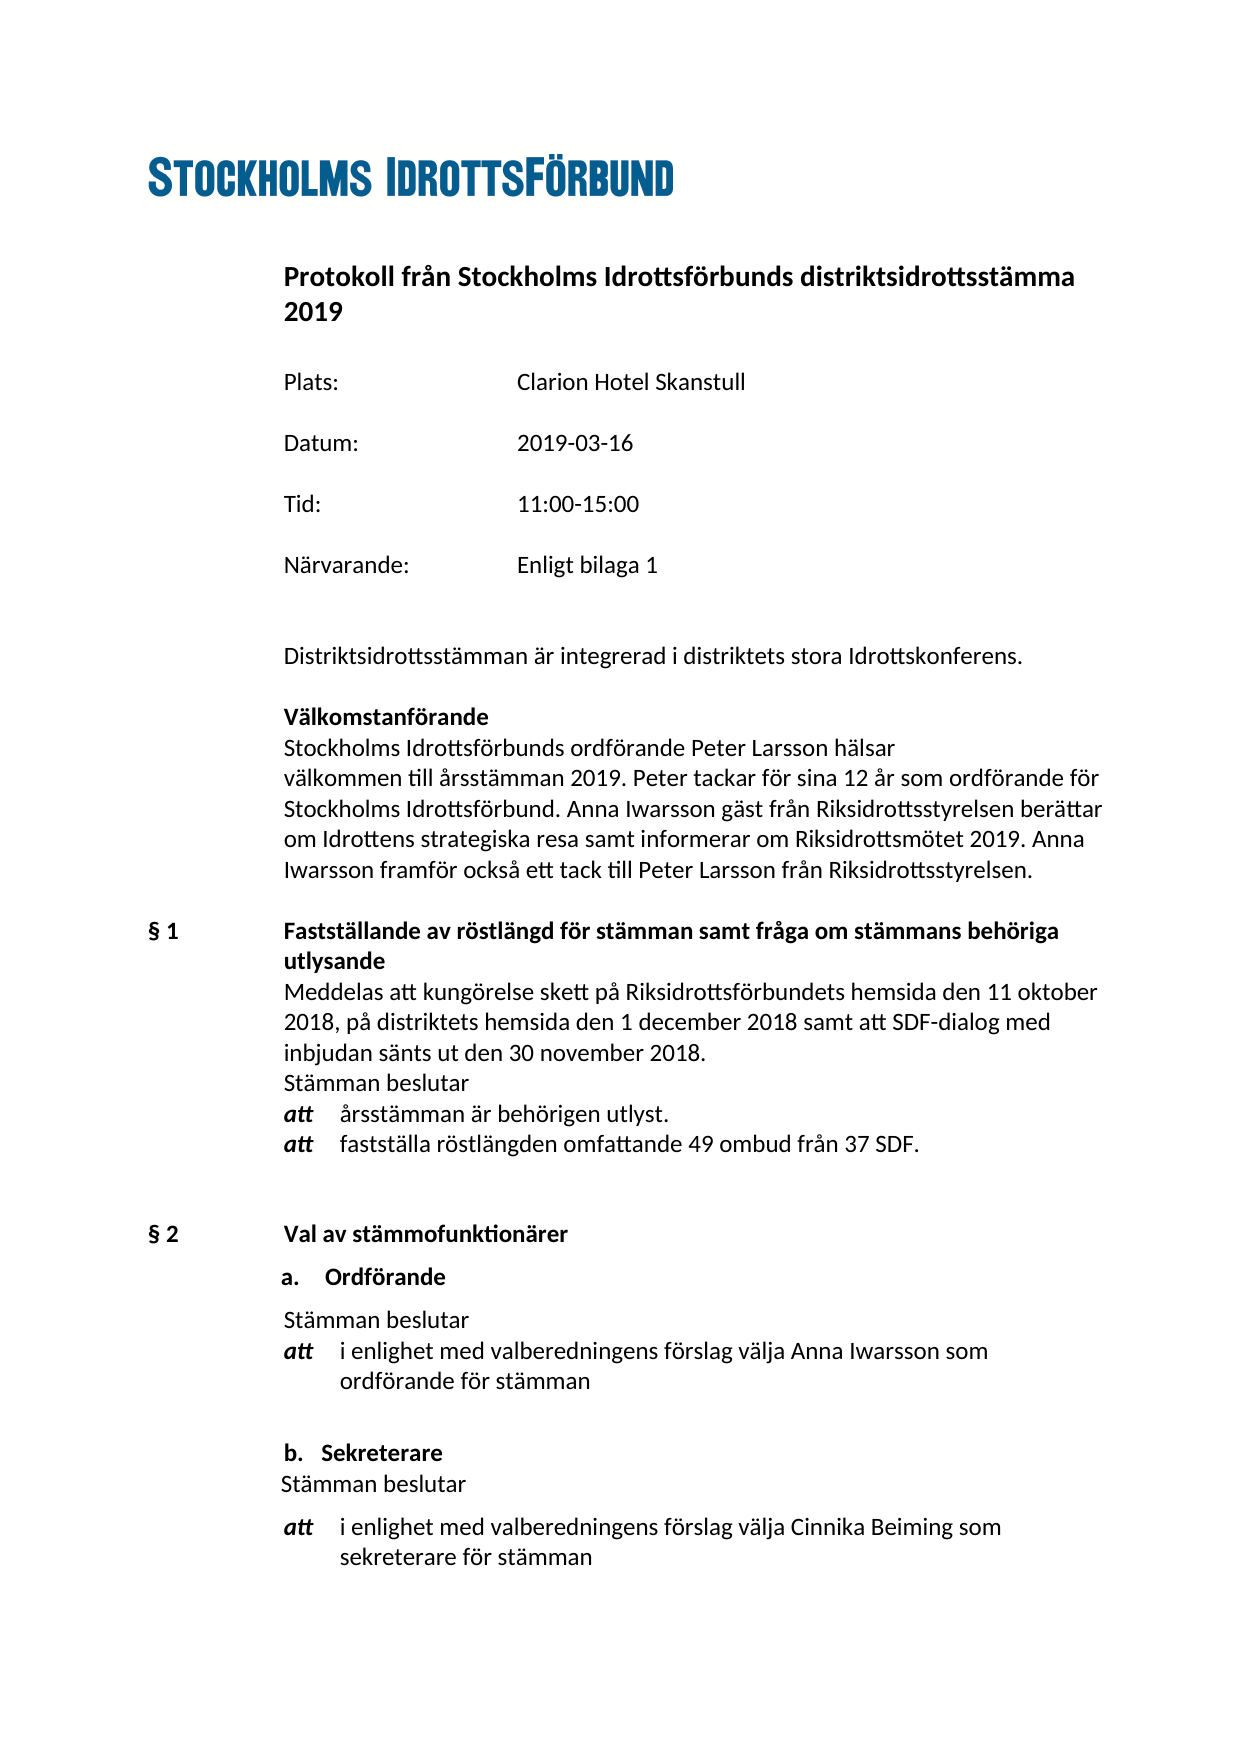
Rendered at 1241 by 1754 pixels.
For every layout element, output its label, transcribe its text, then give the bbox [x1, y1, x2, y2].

picture [147, 147, 675, 204]
text Stockholms Idrottsförbunds ordförande Peter Larsson hälsar [148, 732, 1107, 762]
list Stämman beslutar [281, 1468, 1107, 1498]
text Plats: Clarion Hotel Skanstull [186, 366, 1107, 396]
text Tid: 11:00-15:00 [148, 488, 1107, 518]
text Välkomstanförande [148, 701, 1107, 732]
text att årsstämman är behörigen utlyst. [148, 1098, 1107, 1129]
text att i enlighet med valberedningens förslag välja Cinnika Beiming som sekreterare för stämman [177, 1511, 1107, 1572]
subtitle Protokoll från Stockholms Idrottsförbunds distriktsidrottsstämma 2019 [283, 258, 1107, 329]
text att i enlighet med valberedningens förslag välja Anna Iwarsson som ordförande för stämman [177, 1335, 1107, 1425]
text Datum: 2019-03-16 [148, 427, 1107, 457]
text välkommen till årsstämman 2019. Peter tackar för sina 12 år som ordförande för Stockholms Idrottsförbund. Anna Iwarsson gäst från Riksidrottsstyrelsen berättar om Idrottens strategiska resa samt informerar om Riksidrottsmötet 2019. Anna Iwarsson framför också ett tack till Peter Larsson från Riksidrottsstyrelsen. [283, 762, 1107, 884]
text Närvarande: Enligt bilaga 1 [148, 549, 1107, 579]
list Sekreterare [283, 1437, 1107, 1468]
text Distriktsidrottsstämman är integrerad i distriktets stora Idrottskonferens. [283, 640, 1107, 671]
list Ordförande [281, 1261, 1107, 1292]
text § 2 Val av stämmofunktionärer [148, 1218, 1107, 1249]
text att fastställa röstlängden omfattande 49 ombud från 37 SDF. [148, 1129, 1107, 1218]
text § 1 Fastställande av röstlängd för stämman samt fråga om stämmans behöriga utlysande [148, 915, 1107, 976]
text Meddelas att kungörelse skett på Riksidrottsförbundets hemsida den 11 oktober 2018, på distriktets hemsida den 1 december 2018 samt att SDF-dialog med inbjudan sänts ut den 30 november 2018. [283, 976, 1107, 1068]
text Stämman beslutar [148, 1068, 1107, 1098]
text Stämman beslutar [177, 1304, 1107, 1335]
